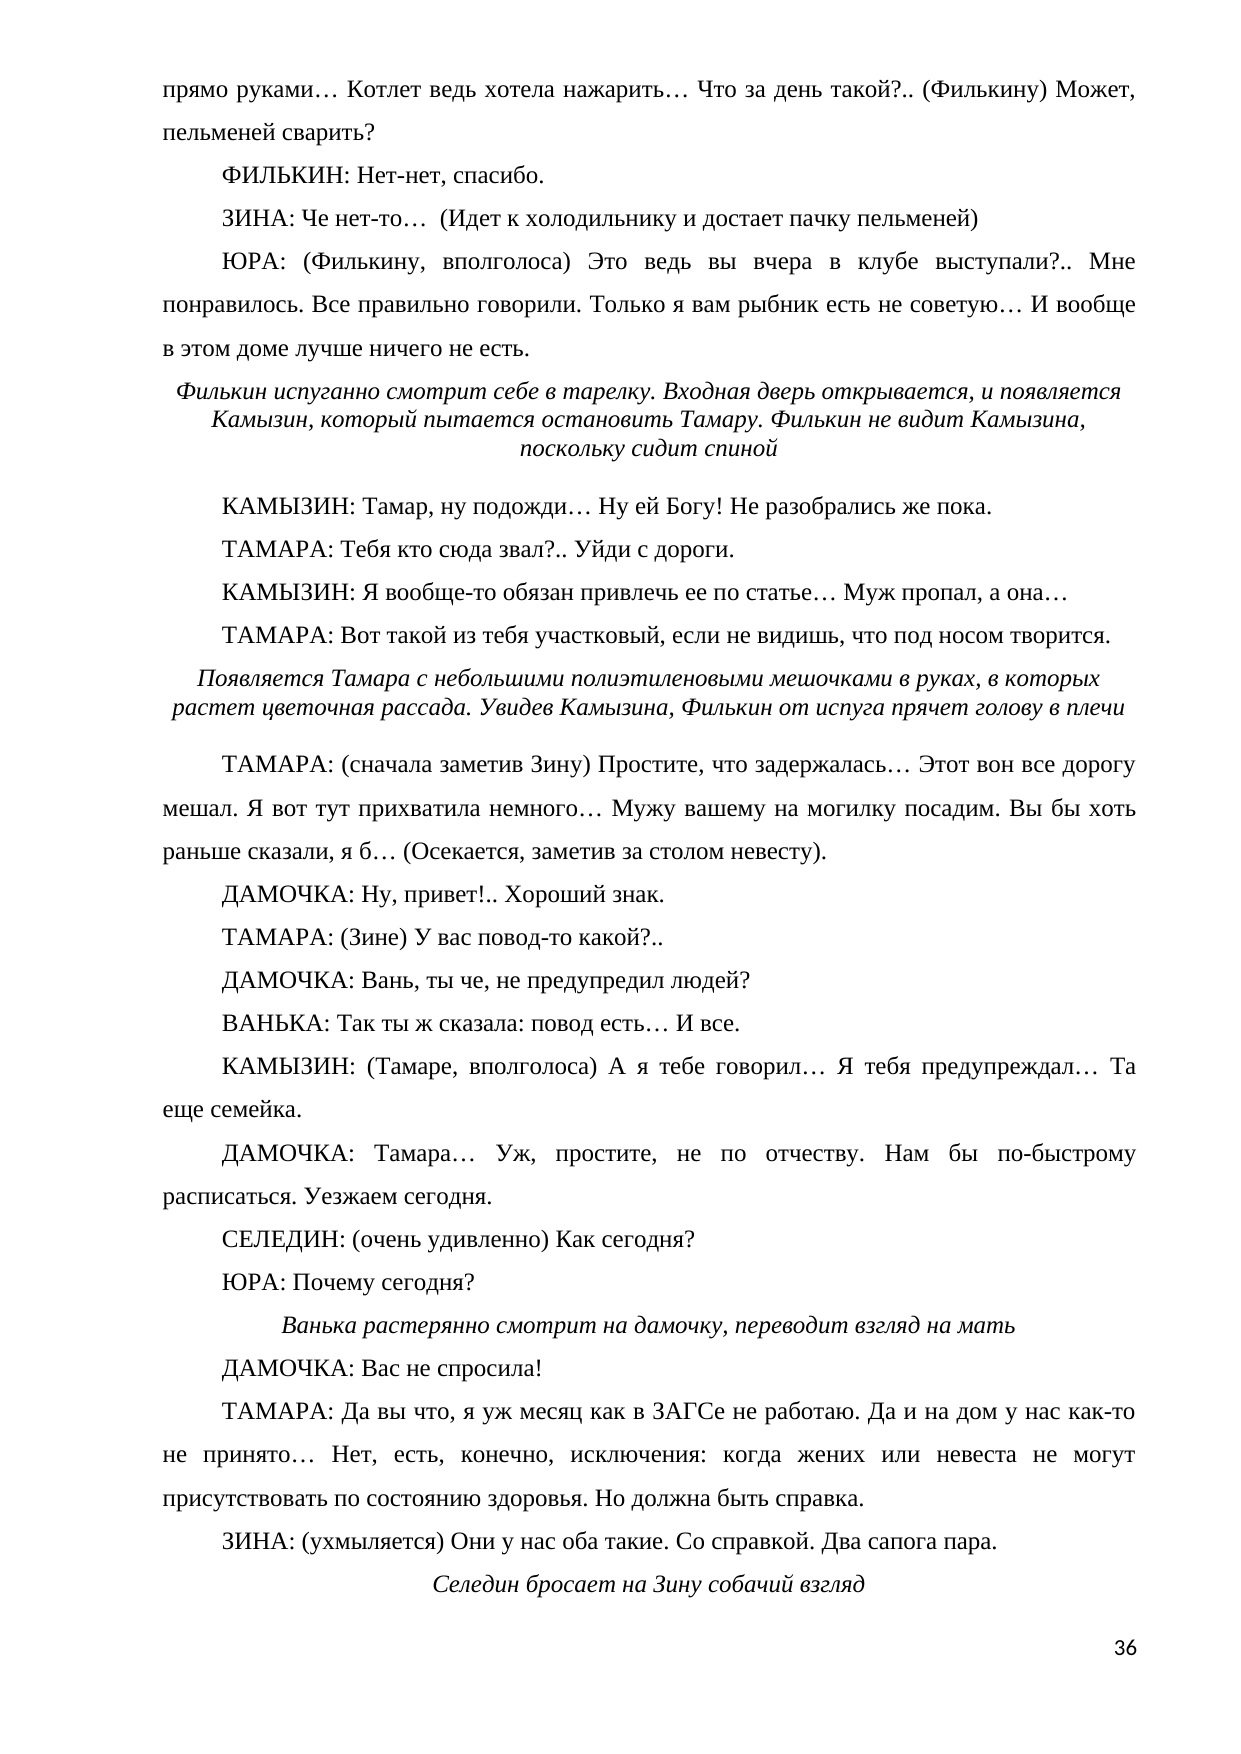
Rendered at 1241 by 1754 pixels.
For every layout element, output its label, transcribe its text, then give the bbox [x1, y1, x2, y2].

text КАМЫЗИН: (Тамаре, вполголоса) А я тебе говорил… Я тебя предупреждал… Та еще семейка. [162, 1051, 1137, 1123]
text ТАМАРА: (Зине) У вас повод-то какой?.. [162, 922, 1137, 951]
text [162, 74, 1137, 146]
text ТАМАРА: Тебя кто сюда звал?.. Уйди с дороги. [162, 534, 1137, 563]
text ДАМОЧКА: Тамара… Уж, простите, не по отчеству. Нам бы по-быстрому расписаться. Уезжаем сегодня. [162, 1138, 1137, 1209]
text ВАНЬКА: Так ты ж сказала: повод есть… И все. [162, 1008, 1137, 1037]
text Селедин бросает на Зину собачий взгляд [162, 1569, 1137, 1598]
text ТАМАРА: Вот такой из тебя участковый, если не видишь, что под носом творится. [162, 620, 1137, 649]
text КАМЫЗИН: Я вообще-то обязан привлечь ее по статье… Муж пропал, а она… [162, 577, 1137, 606]
text КАМЫЗИН: Тамар, ну подожди… Ну ей Богу! Не разобрались же пока. [162, 491, 1137, 519]
text ФИЛЬКИН: Нет-нет, спасибо. [162, 160, 1137, 189]
text ДАМОЧКА: Ну, привет!.. Хороший знак. [162, 879, 1137, 908]
text Филькин испуганно смотрит себе в тарелку. Входная дверь открывается, и появляется Камызин, который пытается остановить Тамару. Филькин не видит Камызина, поскольку сидит спиной [162, 376, 1137, 462]
text ДАМОЧКА: Вас не спросила! [162, 1353, 1137, 1382]
text ТАМАРА: Да вы что, я уж месяц как в ЗАГСе не работаю. Да и на дом у нас как-то не принято… Нет, есть, конечно, исключения: когда жених или невеста не могут присутствовать по состоянию здоровья. Но должна быть справка. [162, 1396, 1137, 1511]
text СЕЛЕДИН: (очень удивленно) Как сегодня? [162, 1224, 1137, 1253]
text ЮРА: (Филькину, вполголоса) Это ведь вы вчера в клубе выступали?.. Мне понравилось. Все правильно говорили. Только я вам рыбник есть не советую… И вообще в этом доме лучше ничего не есть. [162, 246, 1137, 361]
text ЗИНА: (ухмыляется) Они у нас оба такие. Со справкой. Два сапога пара. [162, 1526, 1137, 1554]
text Ванька растерянно смотрит на дамочку, переводит взгляд на мать [162, 1310, 1137, 1339]
text ЮРА: Почему сегодня? [162, 1267, 1137, 1296]
text ДАМОЧКА: Вань, ты че, не предупредил людей? [162, 965, 1137, 994]
text Появляется Тамара с небольшими полиэтиленовыми мешочками в руках, в которых растет цветочная рассада. Увидев Камызина, Филькин от испуга прячет голову в плечи [162, 663, 1137, 721]
text ЗИНА: Че нет-то… (Идет к холодильнику и достает пачку пельменей) [162, 203, 1137, 232]
text ТАМАРА: (сначала заметив Зину) Простите, что задержалась… Этот вон все дорогу мешал. Я вот тут прихватила немного… Мужу вашему на могилку посадим. Вы бы хоть раньше сказали, я б… (Осекается, заметив за столом невесту). [162, 749, 1137, 864]
